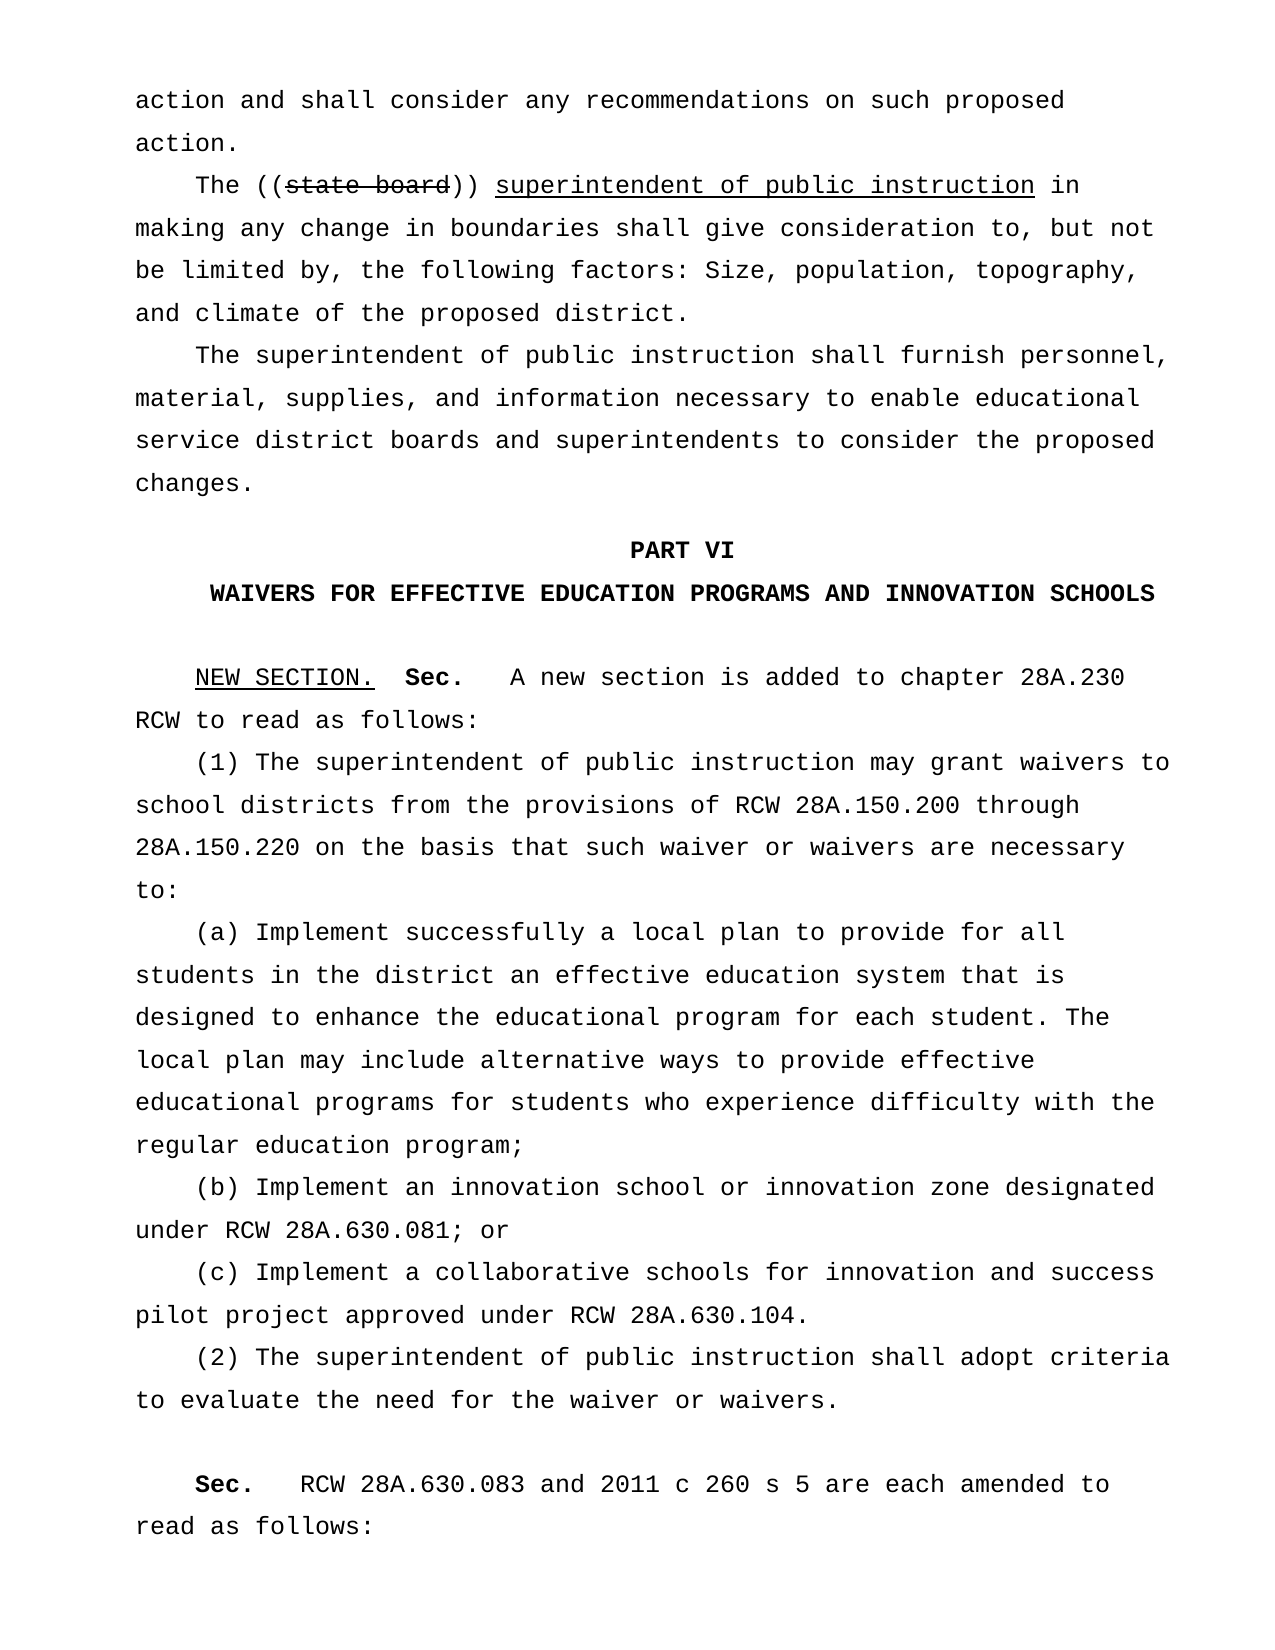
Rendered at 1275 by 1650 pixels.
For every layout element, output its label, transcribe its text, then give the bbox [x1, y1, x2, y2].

text (a) Implement successfully a local plan to provide for all students in the district an effective education system that is designed to enhance the educational program for each student. The local plan may include alternative ways to provide effective educational programs for students who experience difficulty with the regular education program; [135, 907, 1170, 1162]
text The ((state board)) superintendent of public instruction in making any change in boundaries shall give consideration to, but not be limited by, the following factors: Size, population, topography, and climate of the proposed district. [135, 160, 1170, 330]
text NEW SECTION. Sec. A new section is added to chapter 28A.230 RCW to read as follows: [135, 652, 1170, 737]
text (c) Implement a collaborative schools for innovation and success pilot project approved under RCW 28A.630.104. [135, 1247, 1170, 1332]
text The superintendent of public instruction shall furnish personnel, material, supplies, and information necessary to enable educational service district boards and superintendents to consider the proposed changes. [135, 330, 1170, 500]
text PART VI [135, 525, 1170, 567]
text (2) The superintendent of public instruction shall adopt criteria to evaluate the need for the waiver or waivers. [135, 1332, 1170, 1417]
text Sec. RCW 28A.630.083 and 2011 c 260 s 5 are each amended to read as follows: [135, 1458, 1170, 1543]
text (b) Implement an innovation school or innovation zone designated under RCW 28A.630.081; or [135, 1162, 1170, 1247]
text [135, 75, 1170, 160]
text WAIVERS FOR EFFECTIVE EDUCATION PROGRAMS AND INNOVATION SCHOOLS [135, 567, 1170, 610]
text (1) The superintendent of public instruction may grant waivers to school districts from the provisions of RCW 28A.150.200 through 28A.150.220 on the basis that such waiver or waivers are necessary to: [135, 737, 1170, 907]
